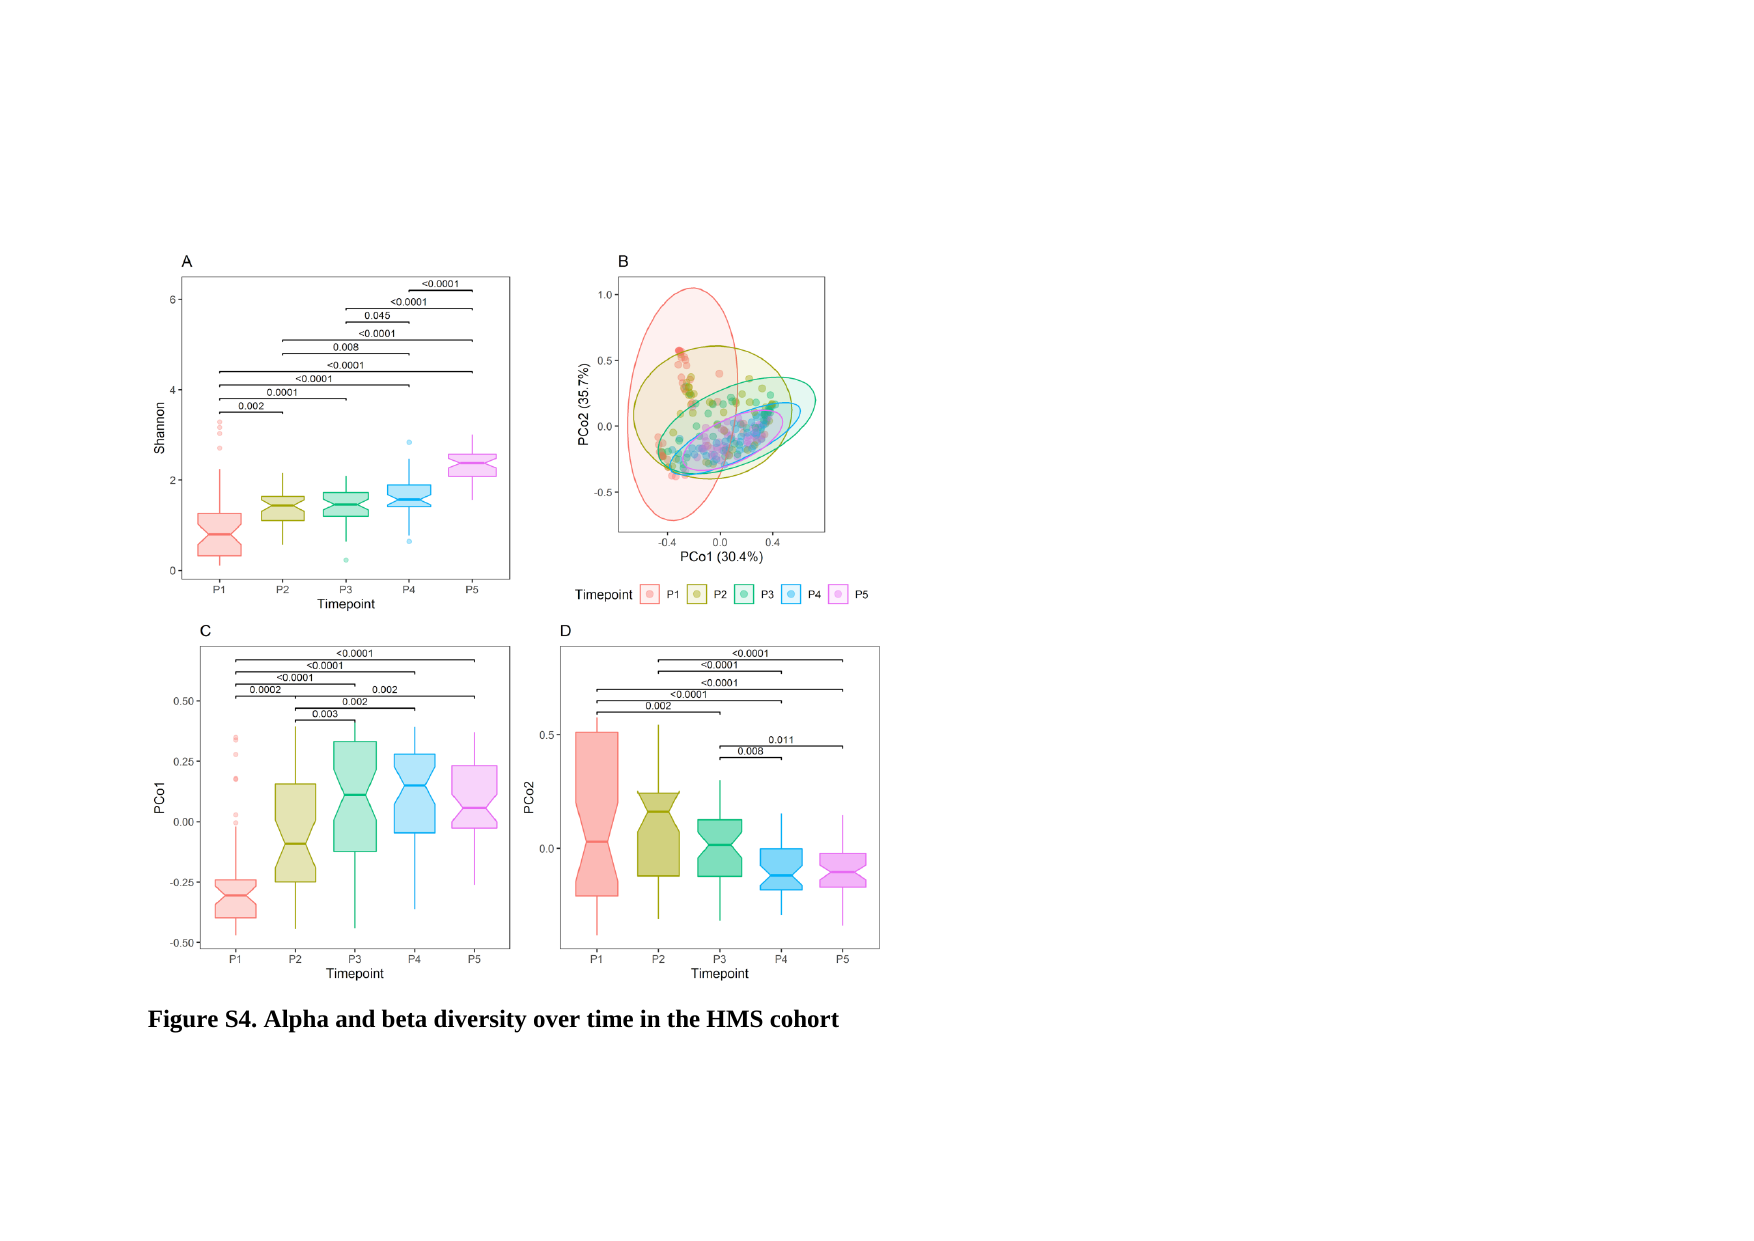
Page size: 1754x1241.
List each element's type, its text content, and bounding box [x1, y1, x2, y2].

text Figure S4. Alpha and beta diversity over time in the HMS cohort [148, 1004, 1606, 1033]
picture [147, 249, 886, 987]
